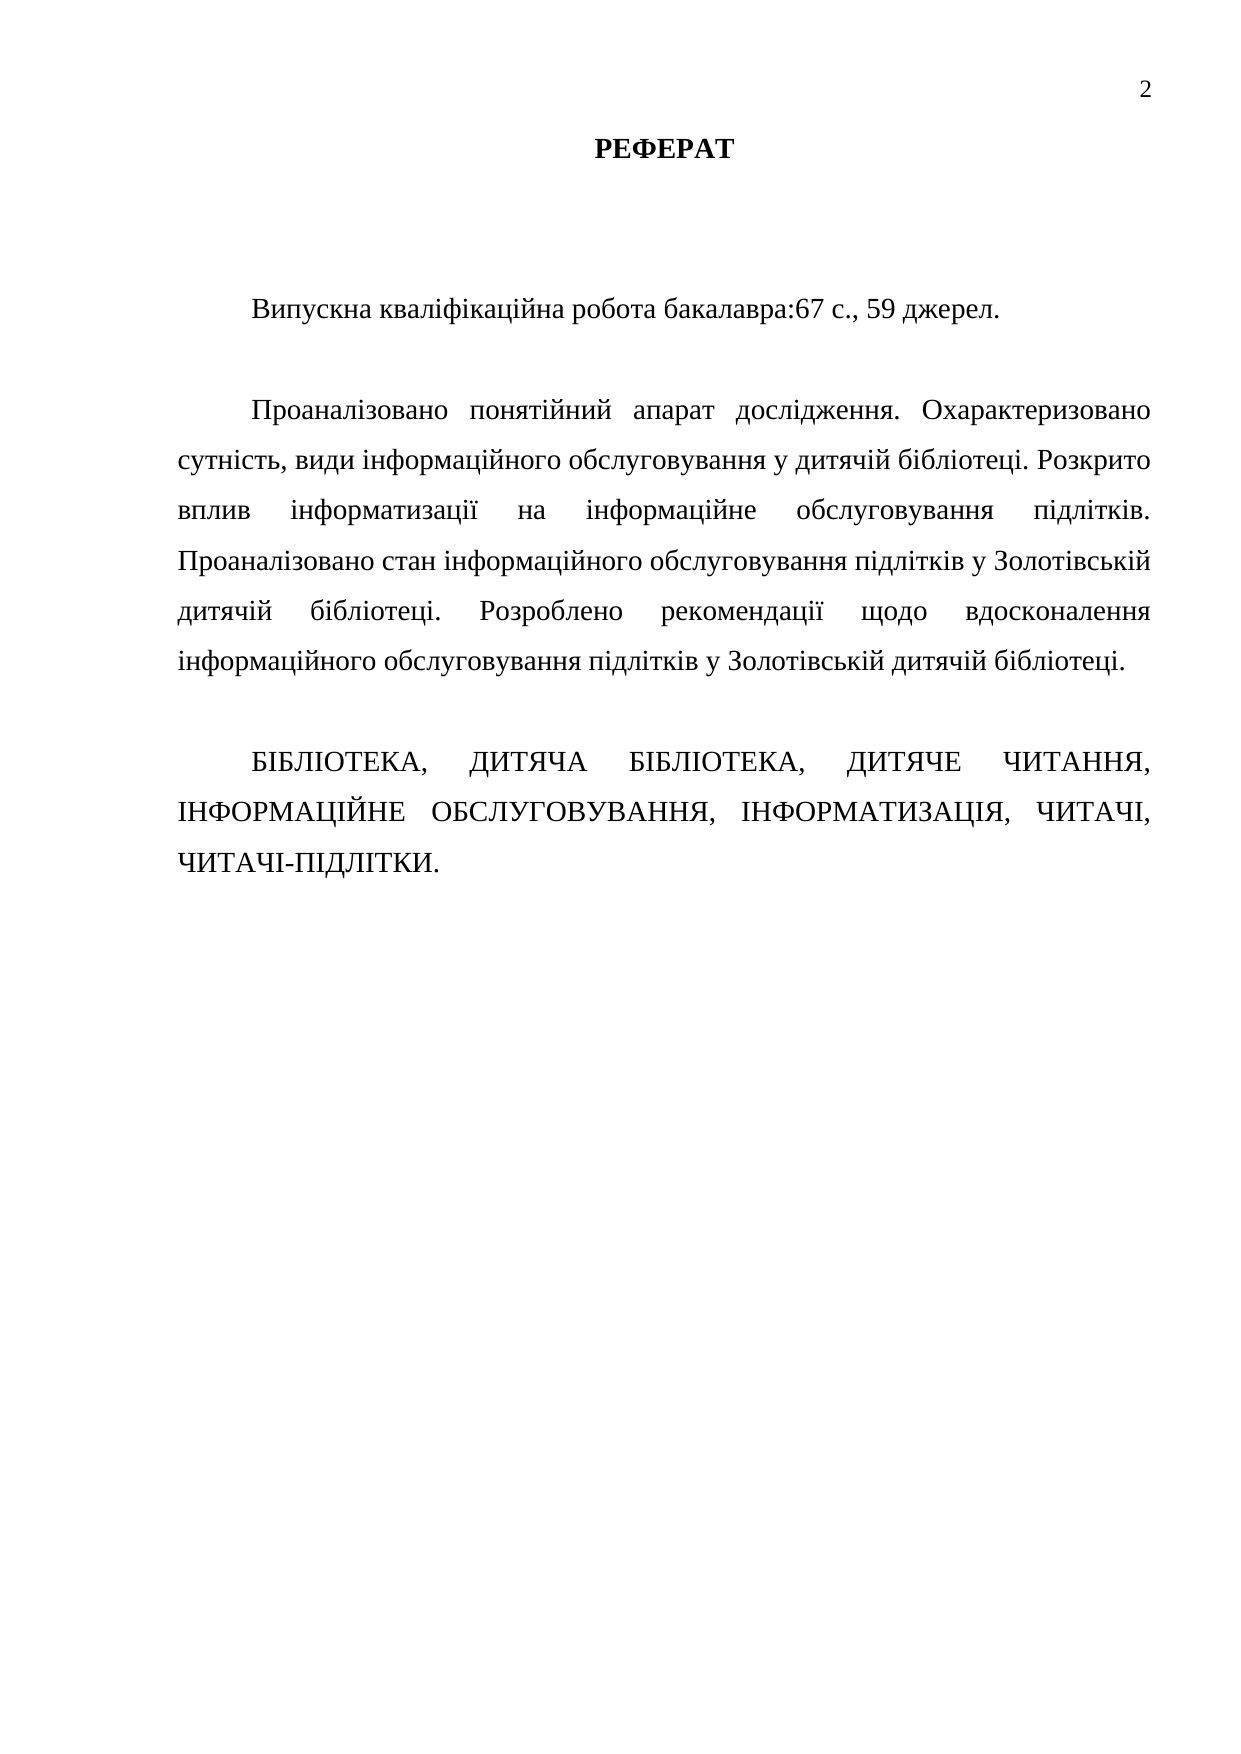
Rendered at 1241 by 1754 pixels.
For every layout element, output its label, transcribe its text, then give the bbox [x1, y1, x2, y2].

text РЕФЕРАТ [177, 131, 1152, 165]
text БІБЛІОТЕКА, ДИТЯЧА БІБЛІОТЕКА, ДИТЯЧЕ ЧИТАННЯ, ІНФОРМАЦІЙНЕ ОБСЛУГОВУВАННЯ, ІНФОРМАТИЗАЦІЯ, ЧИТАЧІ, ЧИТАЧІ-ПІДЛІТКИ. [177, 744, 1152, 878]
text Проаналізовано понятійний апарат дослідження. Охарактеризовано сутність, види інформаційного обслуговування у дитячій бібліотеці. Розкрито вплив інформатизації на інформаційне обслуговування підлітків. Проаналізовано стан інформаційного обслуговування підлітків у Золотівській дитячій бібліотеці. Розроблено рекомендації щодо вдосконалення інформаційного обслуговування підлітків у Золотівській дитячій бібліотеці. [177, 392, 1152, 677]
text Випускна кваліфікаційна робота бакалавра:67 с., 59 джерел. [177, 291, 1152, 325]
